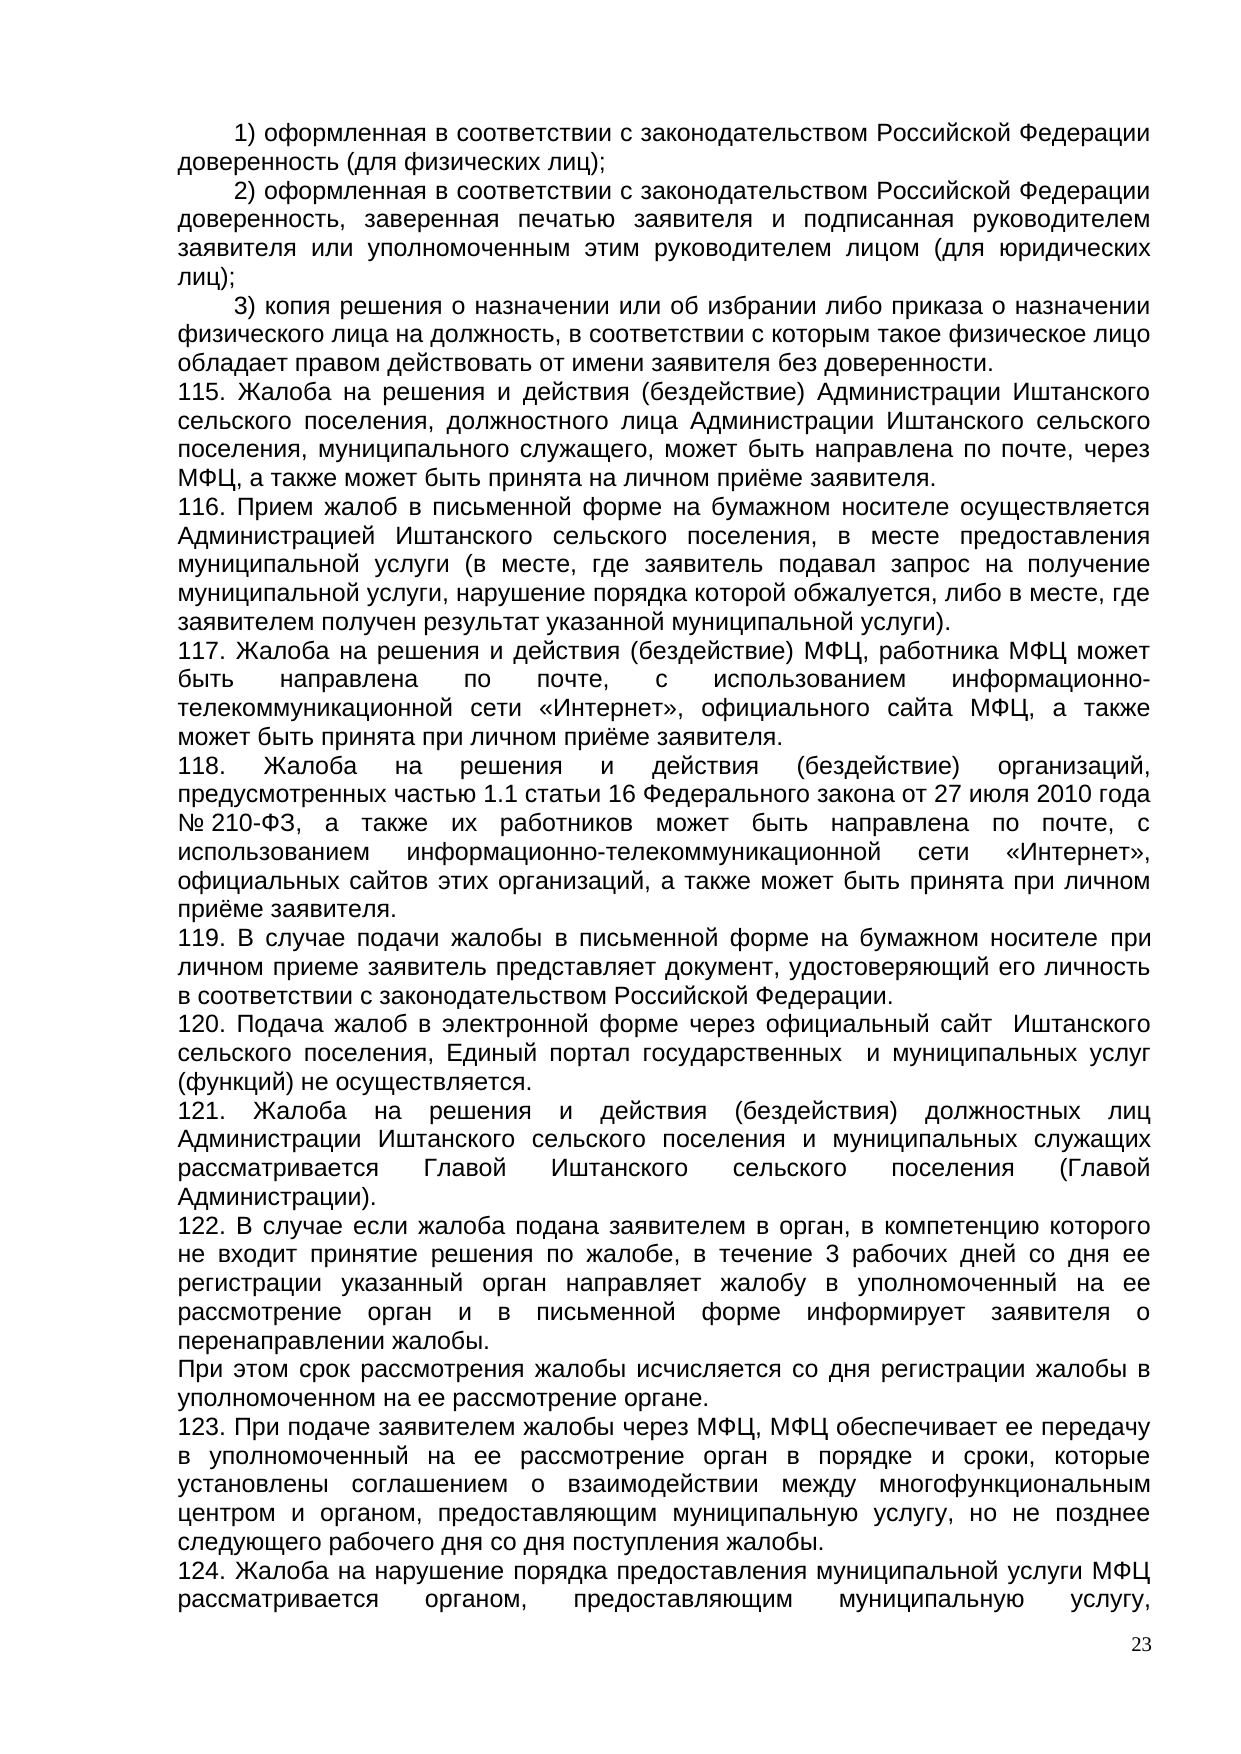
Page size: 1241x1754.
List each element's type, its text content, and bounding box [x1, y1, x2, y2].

text При этом срок рассмотрения жалобы исчисляется со дня регистрации жалобы в уполномоченном на ее рассмотрение органе. [177, 1354, 1152, 1412]
text 117. Жалоба на решения и действия (бездействие) МФЦ, работника МФЦ может быть направлена по почте, с использованием информационно-телекоммуникационной сети «Интернет», официального сайта МФЦ, а также может быть принята при личном приёме заявителя. [177, 636, 1152, 751]
text 121. Жалоба на решения и действия (бездействия) должностных лиц Администрации Иштанского сельского поселения и муниципальных служащих рассматривается Главой Иштанского сельского поселения (Главой Администрации). [177, 1096, 1152, 1211]
text 119. В случае подачи жалобы в письменной форме на бумажном носителе при личном приеме заявитель представляет документ, удостоверяющий его личность в соответствии с законодательством Российской Федерации. [177, 923, 1152, 1009]
text 118. Жалоба на решения и действия (бездействие) организаций, предусмотренных частью 1.1 статьи 16 Федерального закона от 27 июля 2010 года № 210-ФЗ, а также их работников может быть направлена по почте, с использованием информационно-телекоммуникационной сети «Интернет», официальных сайтов этих организаций, а также может быть принята при личном приёме заявителя. [177, 751, 1152, 923]
text 122. В случае если жалоба подана заявителем в орган, в компетенцию которого не входит принятие решения по жалобе, в течение 3 рабочих дней со дня ее регистрации указанный орган направляет жалобу в уполномоченный на ее рассмотрение орган и в письменной форме информирует заявителя о перенаправлении жалобы. [177, 1211, 1152, 1354]
text 116. Прием жалоб в письменной форме на бумажном носителе осуществляется Администрацией Иштанского сельского поселения, в месте предоставления муниципальной услуги (в месте, где заявитель подавал запрос на получение муниципальной услуги, нарушение порядка которой обжалуется, либо в месте, где заявителем получен результат указанной муниципальной услуги). [177, 492, 1152, 636]
text 1) оформленная в соответствии с законодательством Российской Федерации доверенность (для физических лиц); [177, 118, 1152, 176]
text 123. При подаче заявителем жалобы через МФЦ, МФЦ обеспечивает ее передачу в уполномоченный на ее рассмотрение орган в порядке и сроки, которые установлены соглашением о взаимодействии между многофункциональным центром и органом, предоставляющим муниципальную услугу, но не позднее следующего рабочего дня со дня поступления жалобы. [177, 1412, 1152, 1556]
text 115. Жалоба на решения и действия (бездействие) Администрации Иштанского сельского поселения, должностного лица Администрации Иштанского сельского поселения, муниципального служащего, может быть направлена по почте, через МФЦ, а также может быть принята на личном приёме заявителя. [177, 377, 1152, 492]
text 3) копия решения о назначении или об избрании либо приказа о назначении физического лица на должность, в соответствии с которым такое физическое лицо обладает правом действовать от имени заявителя без доверенности. [177, 291, 1152, 377]
text 120. Подача жалоб в электронной форме через официальный сайт Иштанского сельского поселения, Единый портал государственных и муниципальных услуг (функций) не осуществляется. [177, 1009, 1152, 1096]
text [177, 1556, 1152, 1613]
text 2) оформленная в соответствии с законодательством Российской Федерации доверенность, заверенная печатью заявителя и подписанная руководителем заявителя или уполномоченным этим руководителем лицом (для юридических лиц); [177, 176, 1152, 291]
